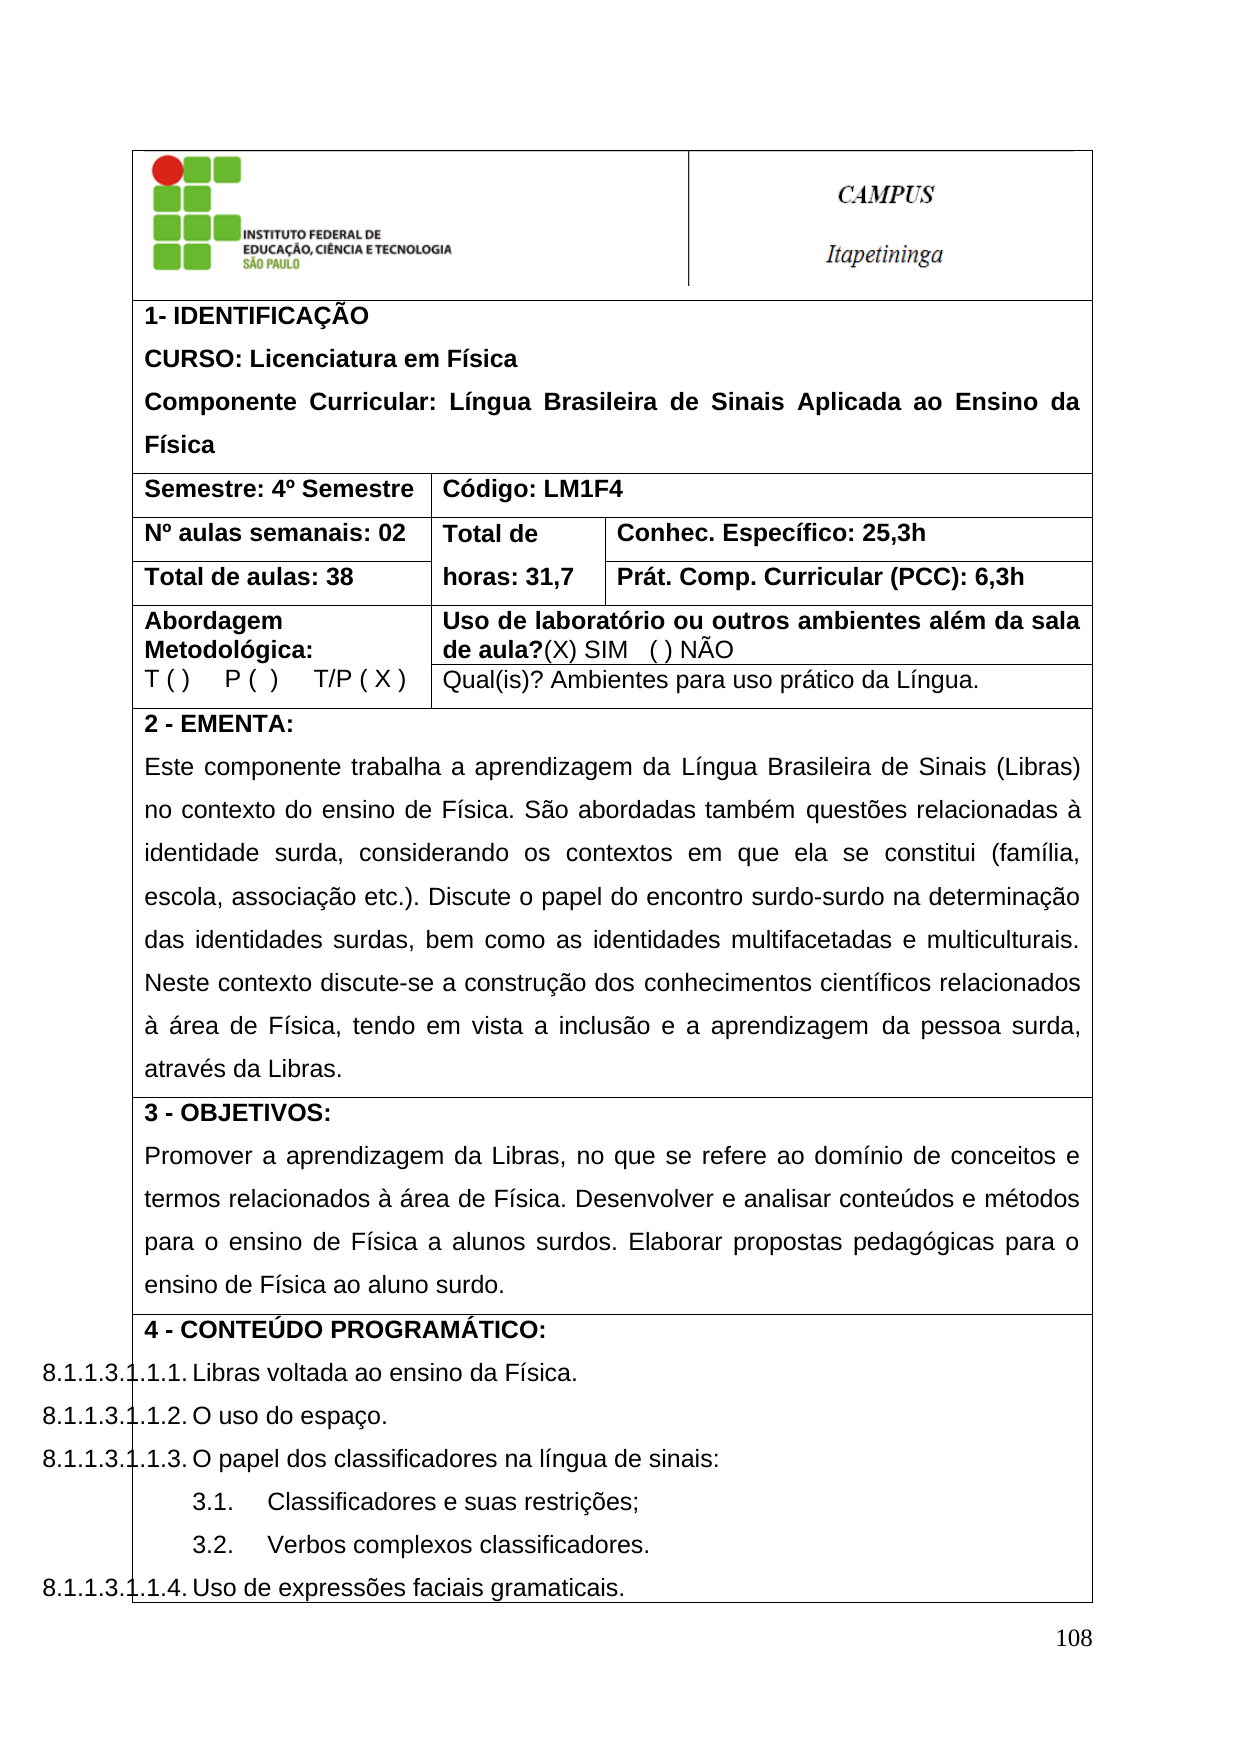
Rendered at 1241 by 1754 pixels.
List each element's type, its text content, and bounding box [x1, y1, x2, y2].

table_cell Uso de laboratório ou outros ambientes além da sala de aula?(X) SIM ( ) NÃO [432, 606, 1092, 664]
table_cell Conhec. Específico: 25,3h [606, 518, 1092, 561]
table_header [133, 151, 1092, 300]
table_cell 2 - EMENTA: Este componente trabalha a aprendizagem da Língua Brasileira de Sinais (Libras) no contexto do ensino de Física. São abordadas também questões relacionadas à identidade surda, considerando os contextos em que ela se constitui (família, escola, associação etc.). Discute o papel do encontro surdo-surdo na determinação das identidades surdas, bem como as identidades multifacetadas e multiculturais. Neste contexto discute-se a construção dos conhecimentos científicos relacionados à área de Física, tendo em vista a inclusão e a aprendizagem da pessoa surda, através da Libras. [133, 709, 1092, 1097]
table_cell Abordagem Metodológica: T ( ) P ( ) T/P ( X ) [133, 606, 431, 708]
table_cell 1- IDENTIFICAÇÃO CURSO: Licenciatura em Física Componente Curricular: Língua Brasileira de Sinais Aplicada ao Ensino da Física [133, 301, 1092, 473]
table_cell Prát. Comp. Curricular (PCC): 6,3h [606, 562, 1092, 605]
table_cell Nº aulas semanais: 02 [133, 518, 431, 561]
table_cell Código: LM1F4 [432, 474, 1092, 517]
table_cell 3 - OBJETIVOS: Promover a aprendizagem da Libras, no que se refere ao domínio de conceitos e termos relacionados à área de Física. Desenvolver e analisar conteúdos e métodos para o ensino de Física a alunos surdos. Elaborar propostas pedagógicas para o ensino de Física ao aluno surdo. [133, 1098, 1092, 1313]
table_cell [133, 1315, 1092, 1602]
table_cell Semestre: 4º Semestre [133, 474, 431, 517]
table_cell Total de horas: 31,7 [432, 518, 605, 605]
picture [144, 151, 1074, 286]
table_cell Total de aulas: 38 [133, 562, 431, 605]
table_cell Qual(is)? Ambientes para uso prático da Língua. [432, 665, 1092, 708]
